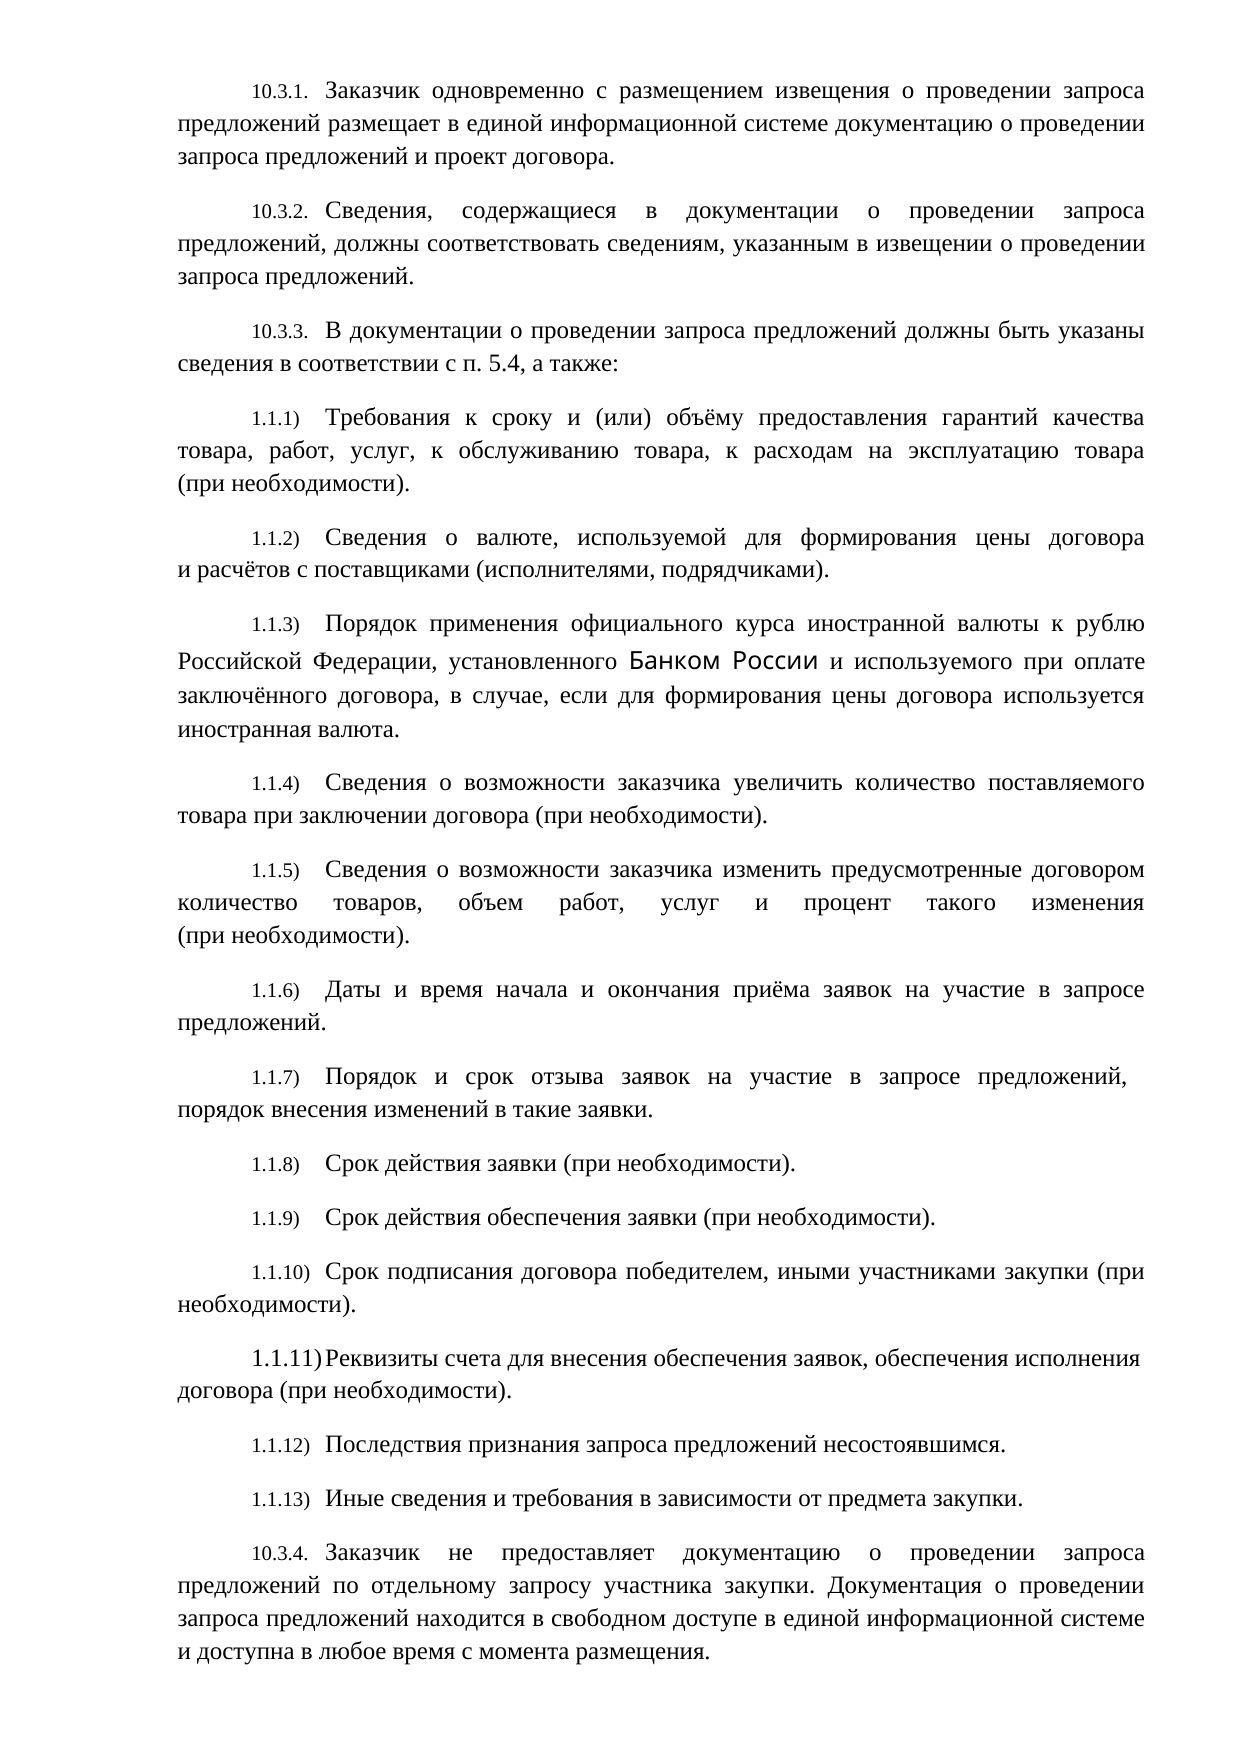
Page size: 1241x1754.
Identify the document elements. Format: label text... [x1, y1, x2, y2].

list Заказчик одновременно с размещением извещения о проведении запроса предложений размещает в единой информационной системе документацию о проведении запроса предложений и проект договора. [177, 75, 1146, 170]
list Сведения о возможности заказчика изменить предусмотренные договором количество товаров, объем работ, услуг и процент такого изменения (при необходимости). [177, 854, 1146, 949]
list Заказчик не предоставляет документацию о проведении запроса предложений по отдельному запросу участника закупки. Документация о проведении запроса предложений находится в свободном доступе в единой информационной системе и доступна в любое время с момента размещения. [177, 1537, 1146, 1665]
list Даты и время начала и окончания приёма заявок на участие в запросе предложений. [177, 974, 1146, 1036]
list Сведения о валюте, используемой для формирования цены договора и расчётов с поставщиками (исполнителями, подрядчиками). [177, 522, 1146, 583]
list Требования к сроку и (или) объёму предоставления гарантий качества товара, работ, услуг, к обслуживанию товара, к расходам на эксплуатацию товара (при необходимости). [177, 402, 1146, 496]
list Срок подписания договора победителем, иными участниками закупки (при необходимости). [177, 1256, 1146, 1317]
list Срок действия заявки (при необходимости). [177, 1148, 1146, 1177]
list В документации о проведении запроса предложений должны быть указаны сведения в соответствии с п. 5.4, а также: [177, 315, 1146, 377]
list Порядок применения официального курса иностранной валюты к рублю Российской Федерации, установленного Банком России и используемого при оплате заключённого договора, в случае, если для формирования цены договора используется иностранная валюта. [177, 608, 1146, 742]
list Последствия признания запроса предложений несостоявшимся. [177, 1429, 1146, 1458]
list Сведения, содержащиеся в документации о проведении запроса предложений, должны соответствовать сведениям, указанным в извещении о проведении запроса предложений. [177, 195, 1146, 290]
list Порядок и срок отзыва заявок на участие в запросе предложений, порядок внесения изменений в такие заявки. [177, 1061, 1146, 1123]
list Срок действия обеспечения заявки (при необходимости). [177, 1202, 1146, 1231]
list Иные сведения и требования в зависимости от предмета закупки. [177, 1483, 1146, 1512]
list Реквизиты счета для внесения обеспечения заявок, обеспечения исполнения договора (при необходимости). [177, 1343, 1146, 1404]
list Сведения о возможности заказчика увеличить количество поставляемого товара при заключении договора (при необходимости). [177, 767, 1146, 829]
